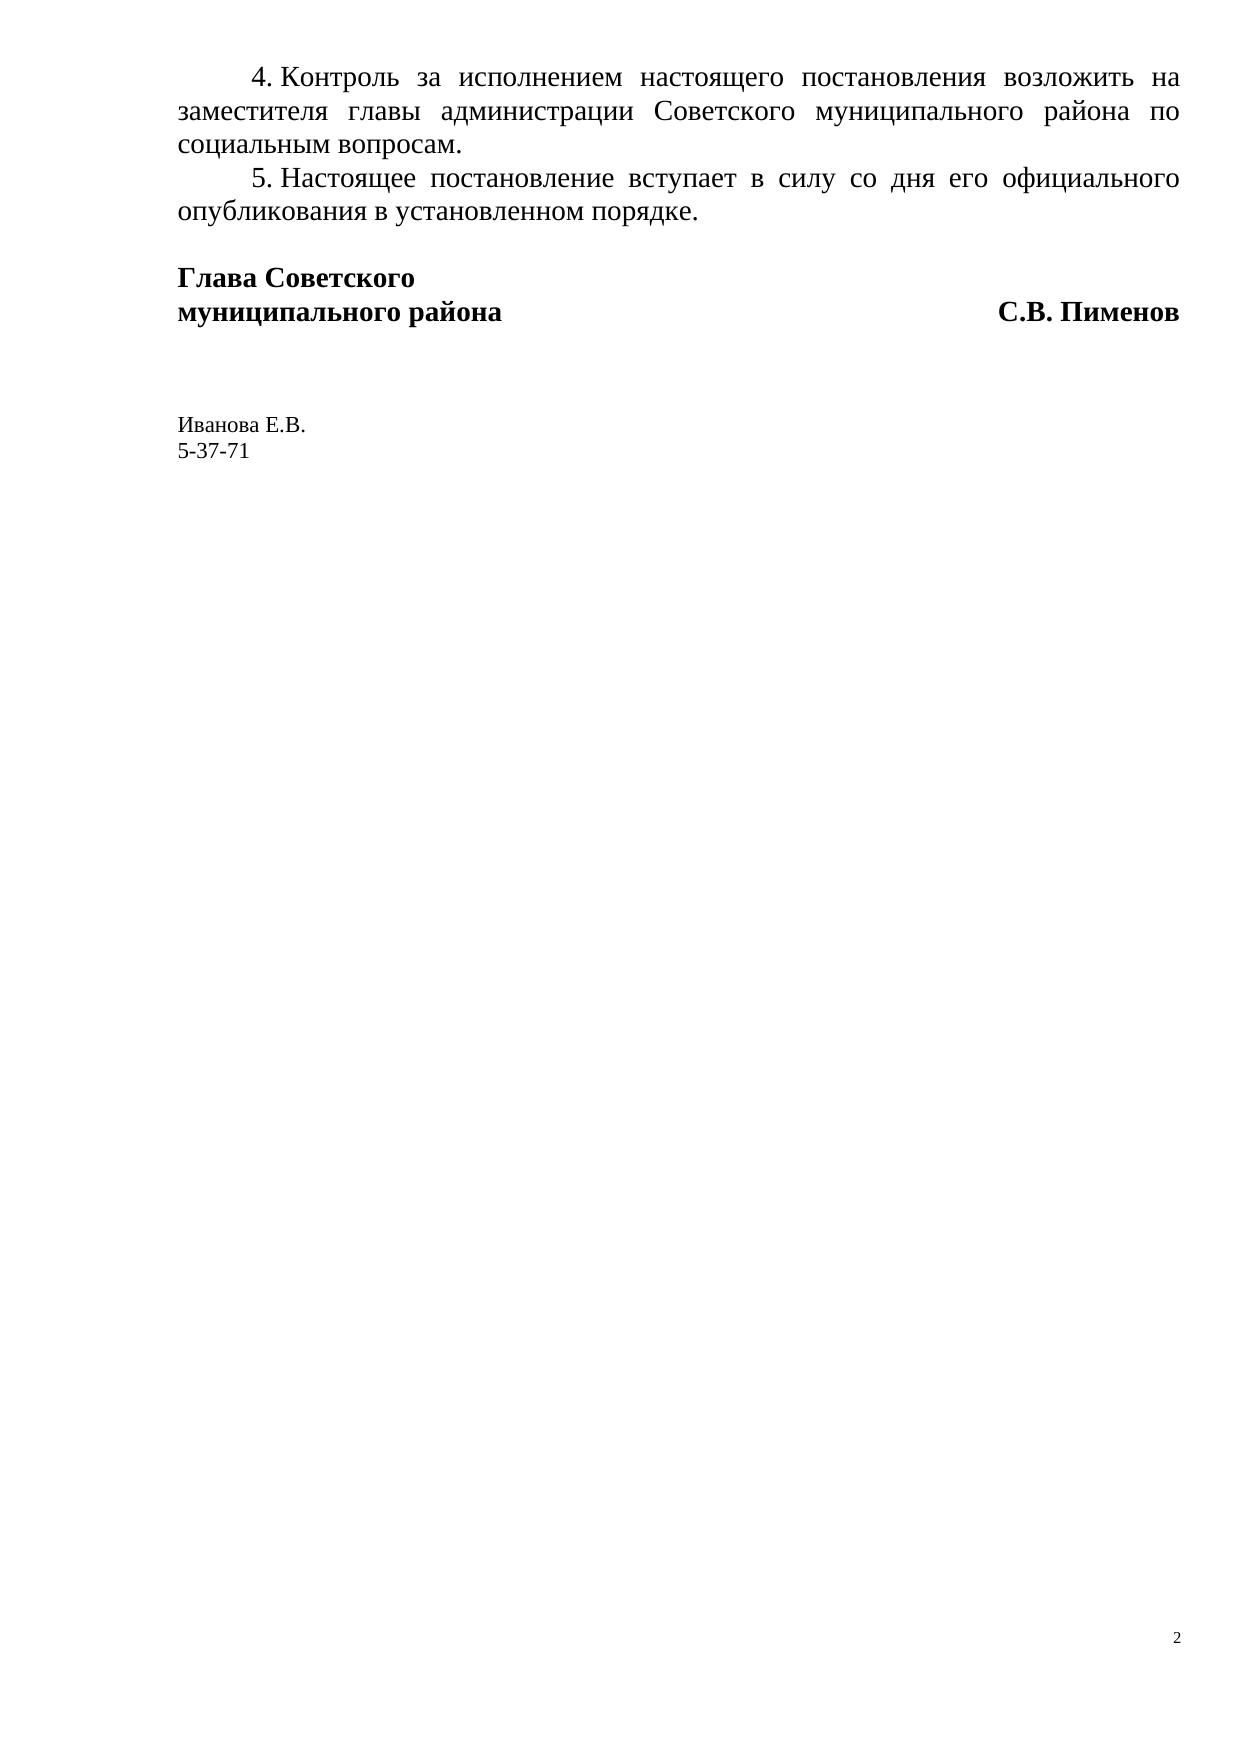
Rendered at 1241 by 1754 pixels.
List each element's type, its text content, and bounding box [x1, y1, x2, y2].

text Иванова Е.В. [177, 411, 1181, 438]
text 5-37-71 [177, 438, 1181, 464]
text 5. Настоящее постановление вступает в силу со дня его официального опубликования в установленном порядке. [177, 160, 1181, 227]
text муниципального района С.В. Пименов [177, 294, 1181, 327]
text 4. Контроль за исполнением настоящего постановления возложить на заместителя главы администрации Советского муниципального района по социальным вопросам. [177, 59, 1181, 160]
text Глава Советского [177, 260, 1181, 294]
